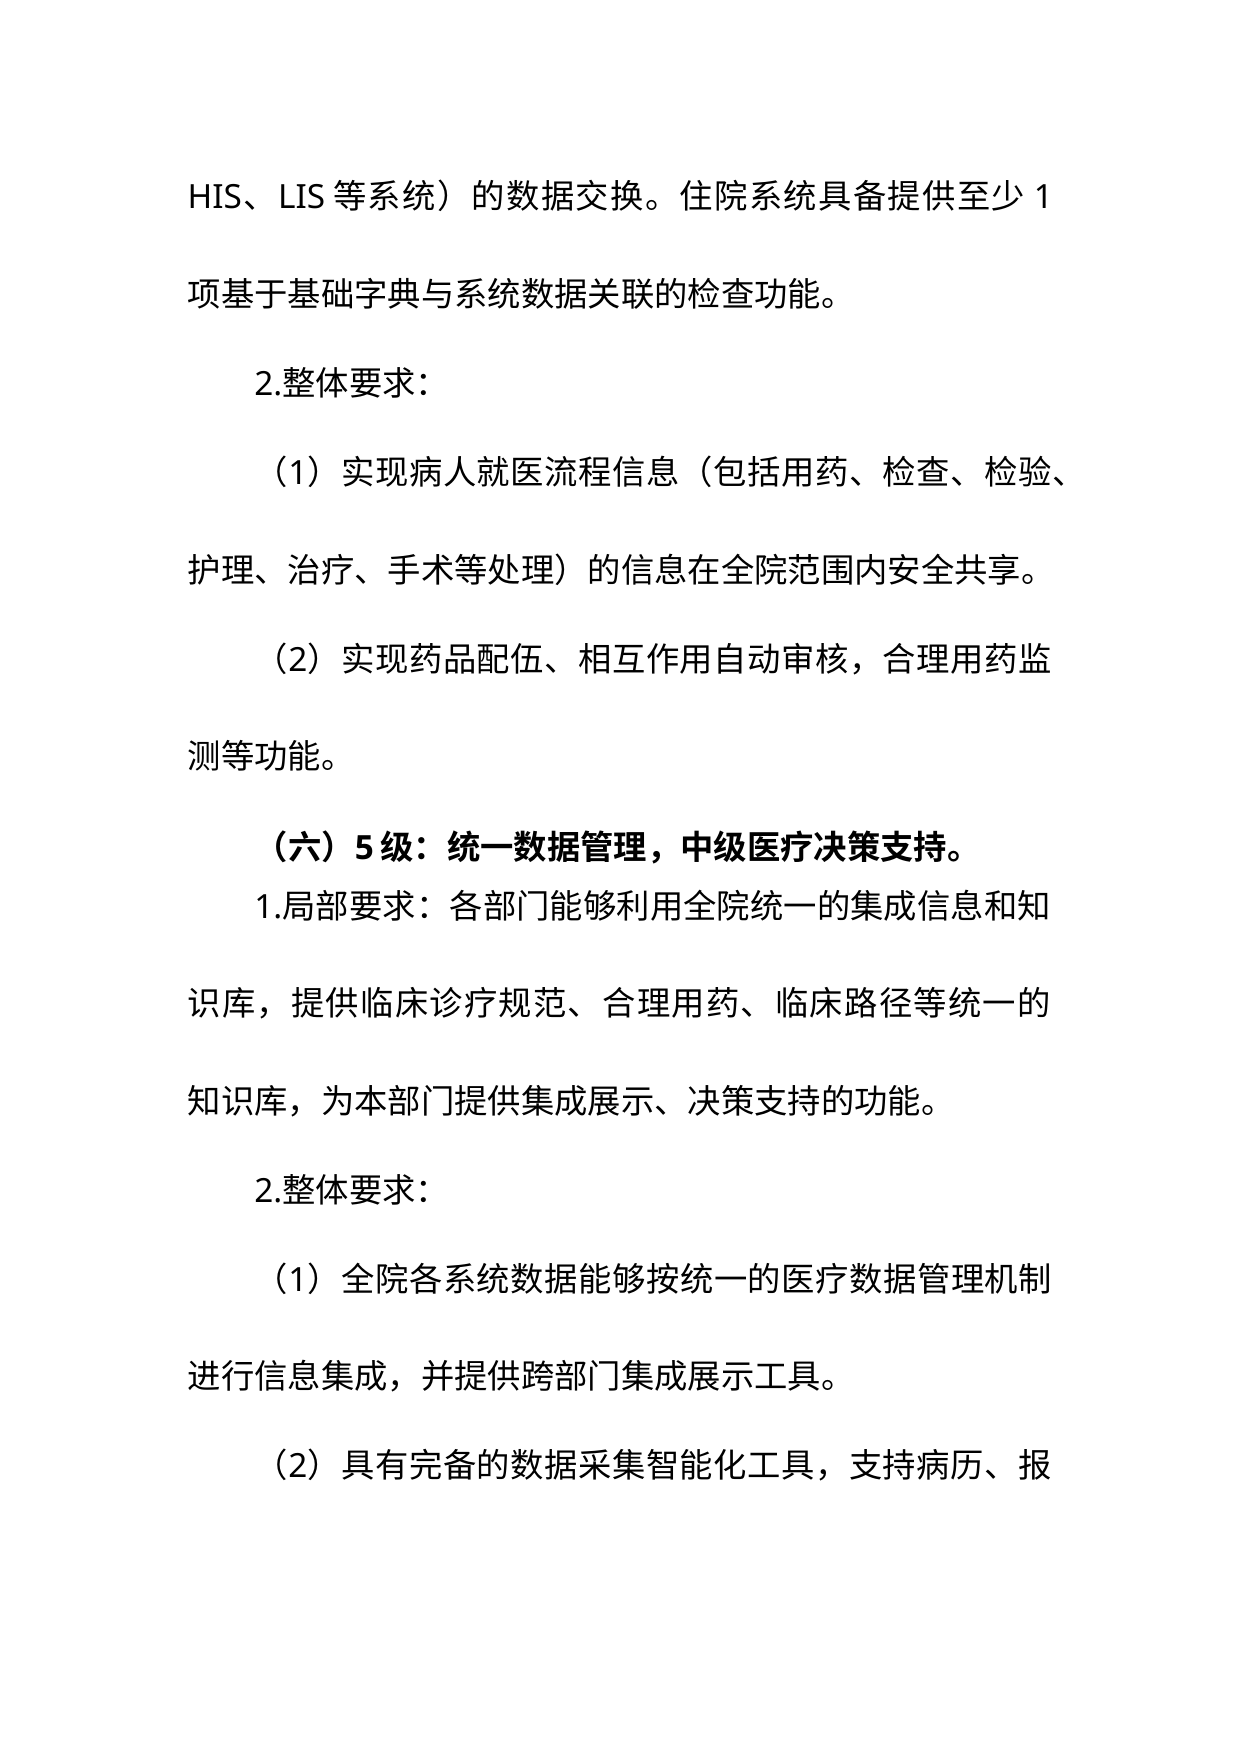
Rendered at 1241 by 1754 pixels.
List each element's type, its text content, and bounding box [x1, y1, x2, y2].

text （2）实现药品配伍、相互作用自动审核，合理用药监测等功能。 [187, 624, 1053, 787]
text （六）5级：统一数据管理，中级医疗决策支持。 [187, 811, 1053, 871]
text （1）实现病人就医流程信息（包括用药、检查、检验、护理、治疗、手术等处理）的信息在全院范围内安全共享。 [187, 438, 1053, 600]
text 1.局部要求：各部门能够利用全院统一的集成信息和知识库，提供临床诊疗规范、合理用药、临床路径等统一的知识库，为本部门提供集成展示、决策支持的功能。 [187, 871, 1053, 1131]
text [187, 162, 1053, 324]
text （1）全院各系统数据能够按统一的医疗数据管理机制进行信息集成，并提供跨部门集成展示工具。 [187, 1244, 1053, 1407]
text 2.整体要求： [187, 1155, 1053, 1220]
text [187, 1431, 1053, 1496]
text 2.整体要求： [187, 348, 1053, 413]
